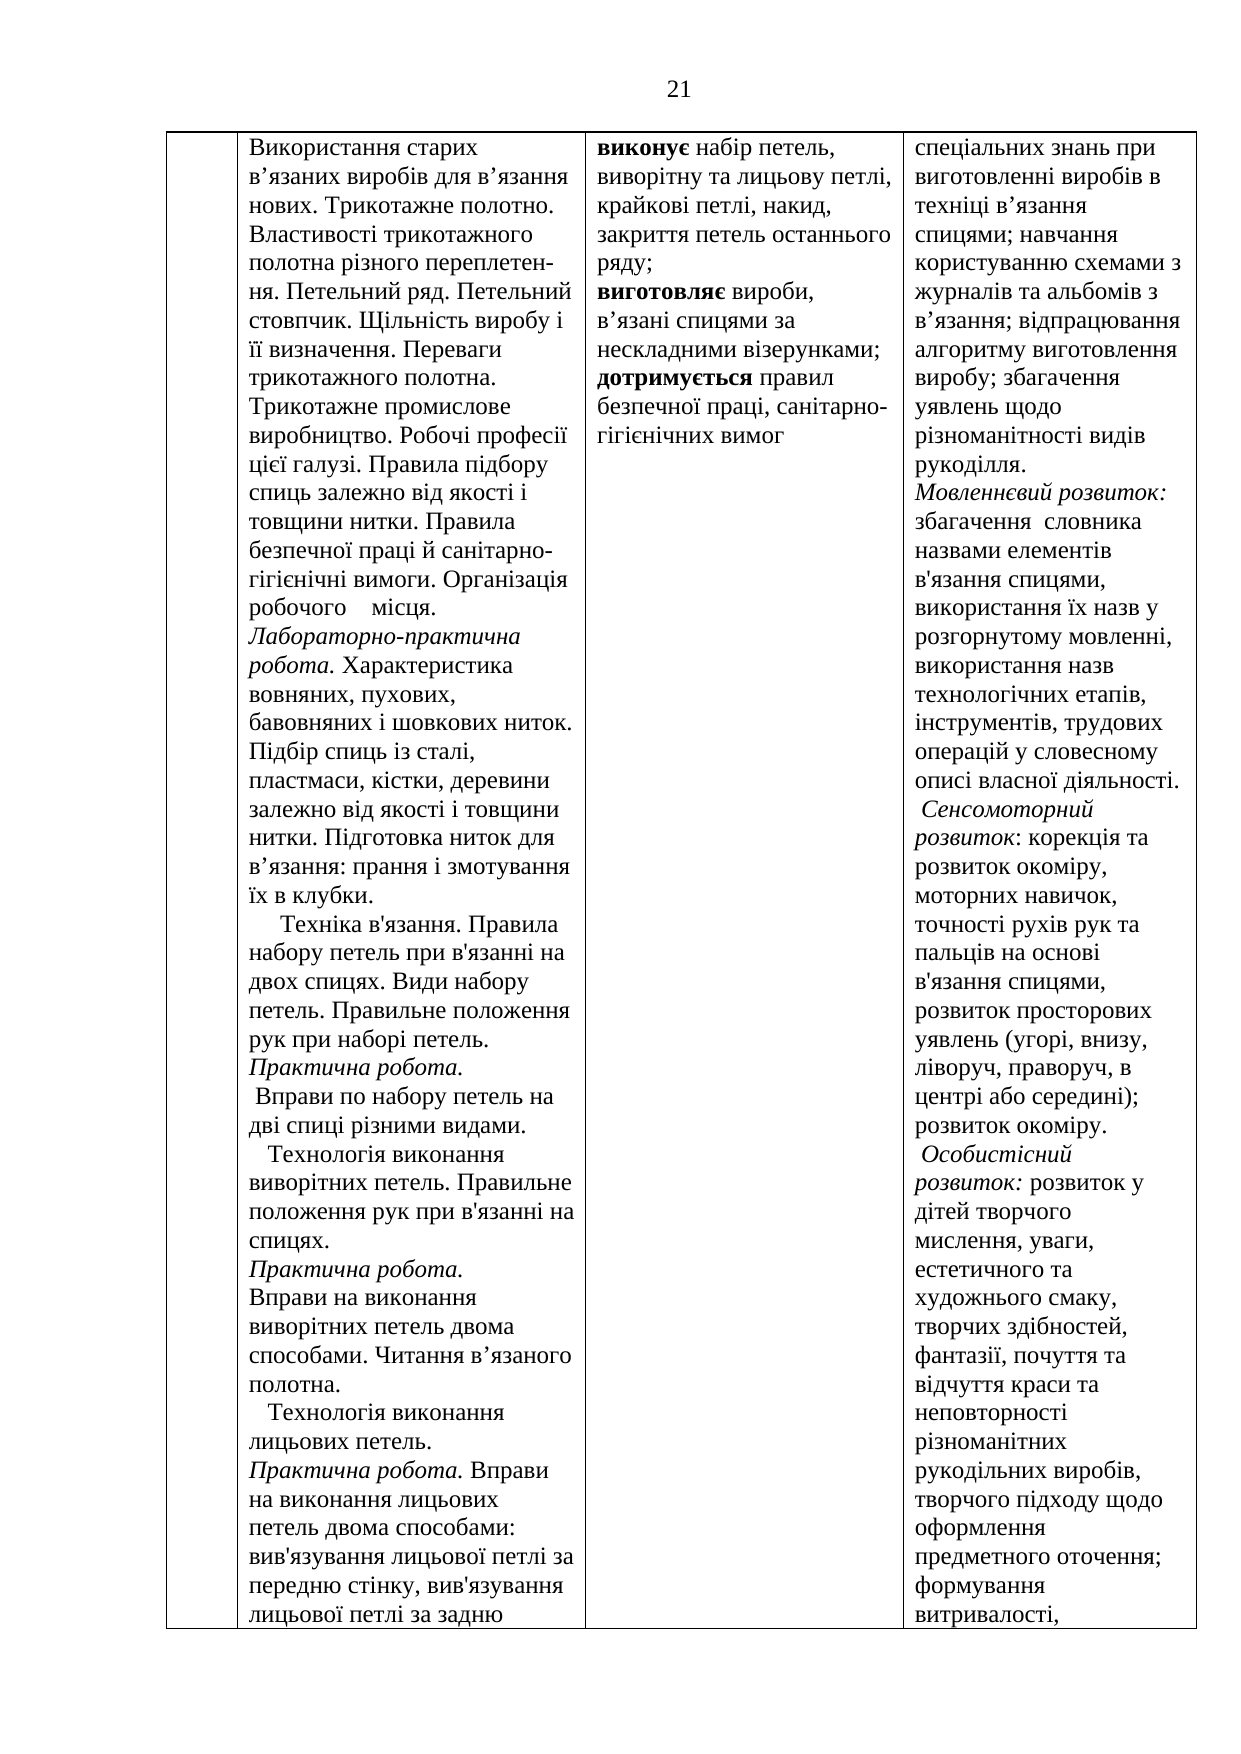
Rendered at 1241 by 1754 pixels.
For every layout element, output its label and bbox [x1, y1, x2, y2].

table_cell [167, 133, 237, 1627]
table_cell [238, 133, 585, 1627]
table_cell [586, 133, 903, 1627]
table_cell [904, 133, 1196, 1627]
